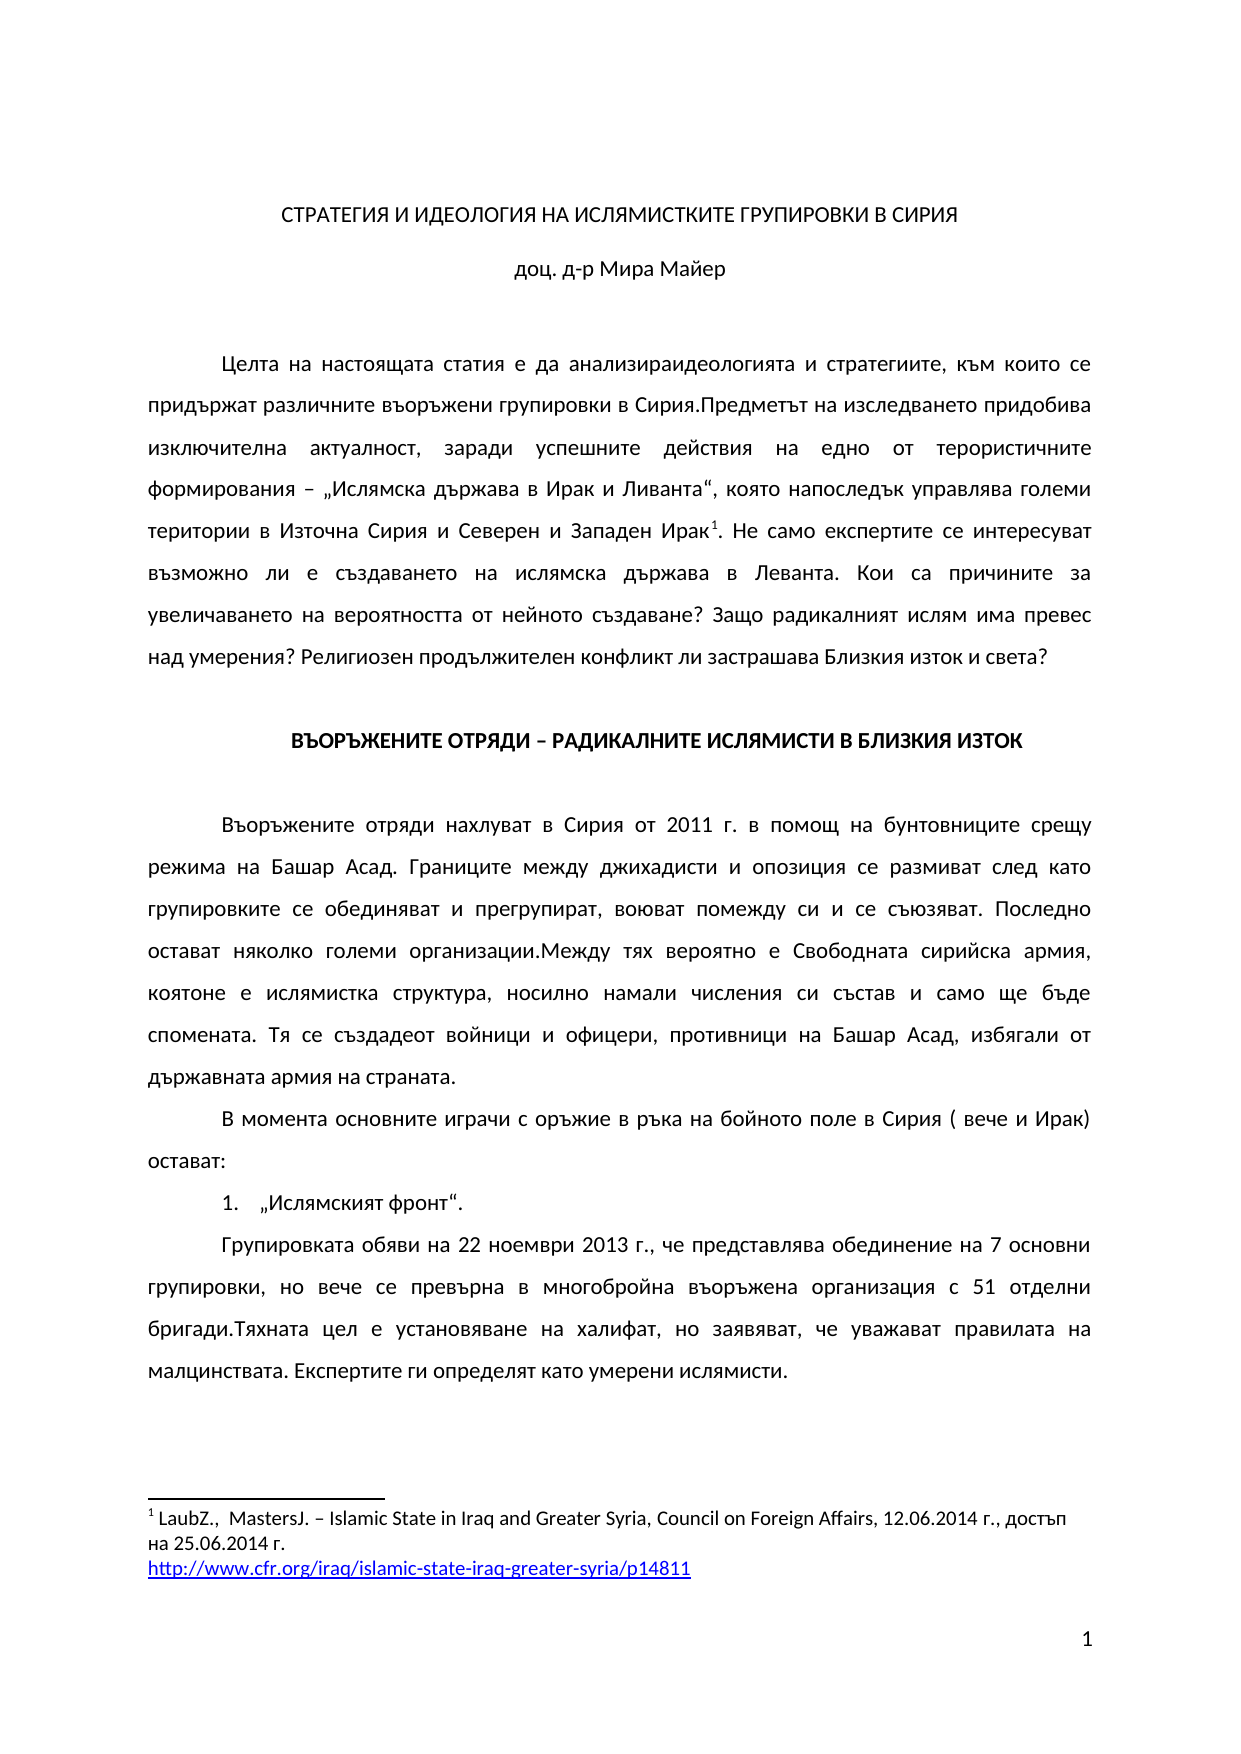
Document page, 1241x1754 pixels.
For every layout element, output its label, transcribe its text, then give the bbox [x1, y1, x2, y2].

list „Ислямският фронт“. [221, 1188, 1093, 1216]
text СТРАТЕГИЯ И ИДЕОЛОГИЯ НА ИСЛЯМИСТКИТЕ ГРУПИРОВКИ В СИРИЯ [148, 201, 1093, 229]
text ВЪОРЪЖЕНИТЕ ОТРЯДИ – РАДИКАЛНИТЕ ИСЛЯМИСТИ В БЛИЗКИЯ ИЗТОК [148, 726, 1093, 754]
text Целта на настоящата статия е да анализираидеологията и стратегиите, към които се придържат различните въоръжени групировки в Сирия.Предметът на изследването придобива изключителна актуалност, заради успешните действия на едно от терористичните формирования – „Ислямска държава в Ирак и Ливанта“, която напоследък управлява големи територии в Източна Сирия и Северен и Западен Ирак. Не само експертите се интересуват възможно ли е създаването на ислямска държава в Леванта. Кои са причините за увеличаването на вероятността от нейното създаване? Защо радикалният ислям има превес над умерения? Религиозен продължителен конфликт ли застрашава Близкия изток и света? [148, 349, 1093, 671]
text Групировката обяви на 22 ноември 2013 г., че представлява обединение на 7 основни групировки, но вече се превърна в многобройна въоръжена организация с 51 отделни бригади.Тяхната цел е установяване на халифат, но заявяват, че уважават правилата на малцинствата. Експертите ги определят като умерени ислямисти. [148, 1230, 1093, 1384]
text Въоръжените отряди нахлуват в Сирия от 2011 г. в помощ на бунтовниците срещу режима на Башар Асад. Границите между джихадисти и опозиция се размиват след като групировките се обединяват и прегрупират, воюват помежду си и се съюзяват. Последно остават няколко големи организации.Между тях вероятно е Свободната сирийска армия, коятоне е ислямистка структура, носилно намали числения си състав и само ще бъде спомената. Тя се създадеот войници и офицери, противници на Башар Асад, избягали от държавната армия на страната. [148, 810, 1093, 1090]
text В момента основните играчи с оръжие в ръка на бойното поле в Сирия ( вече и Ирак) остават: [148, 1104, 1093, 1174]
text доц. д-р Мира Майер [148, 254, 1093, 282]
